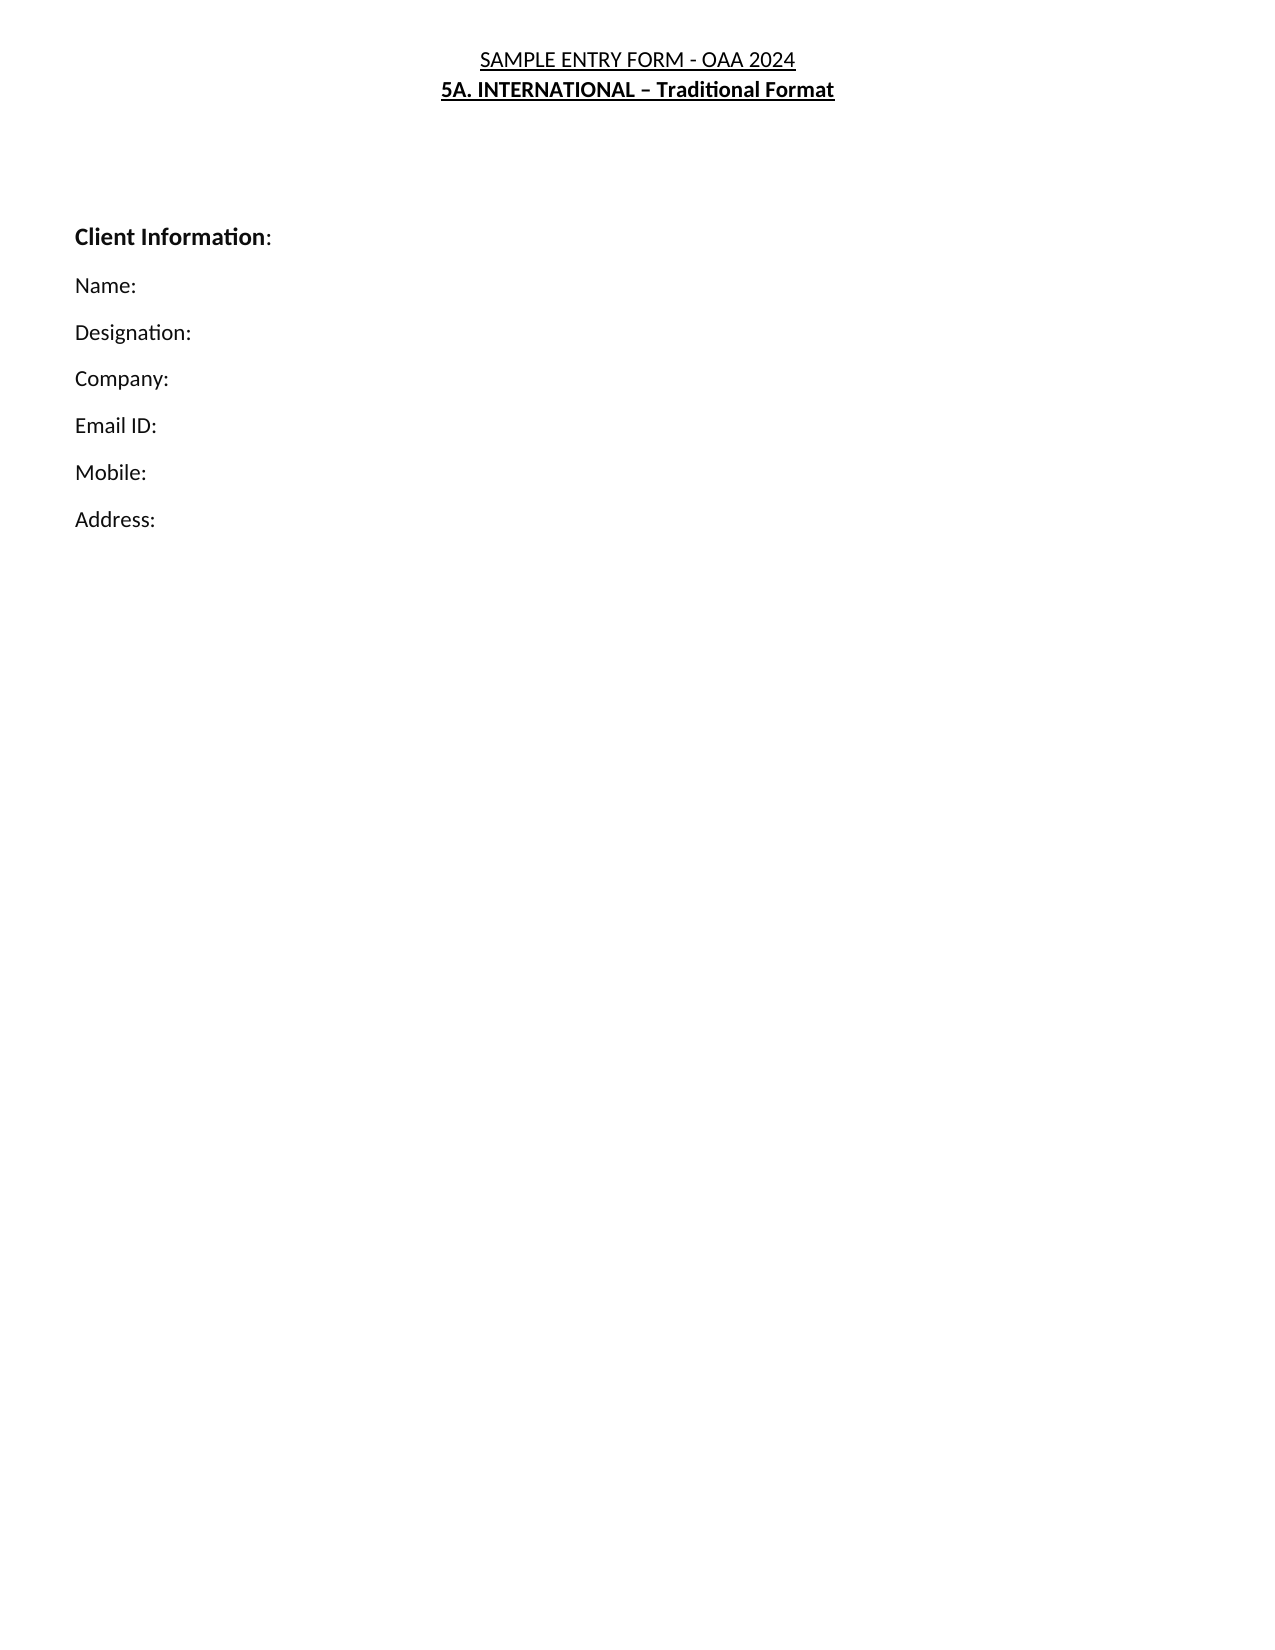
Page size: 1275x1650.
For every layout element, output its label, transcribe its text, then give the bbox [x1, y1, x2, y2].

text Company: [75, 364, 1200, 392]
text Address: [75, 505, 1200, 533]
text Designation: [75, 318, 1200, 346]
text Email ID: [75, 411, 1200, 439]
text Mobile: [75, 458, 1200, 486]
text Client Information: [75, 221, 1200, 252]
text Name: [75, 271, 1200, 299]
